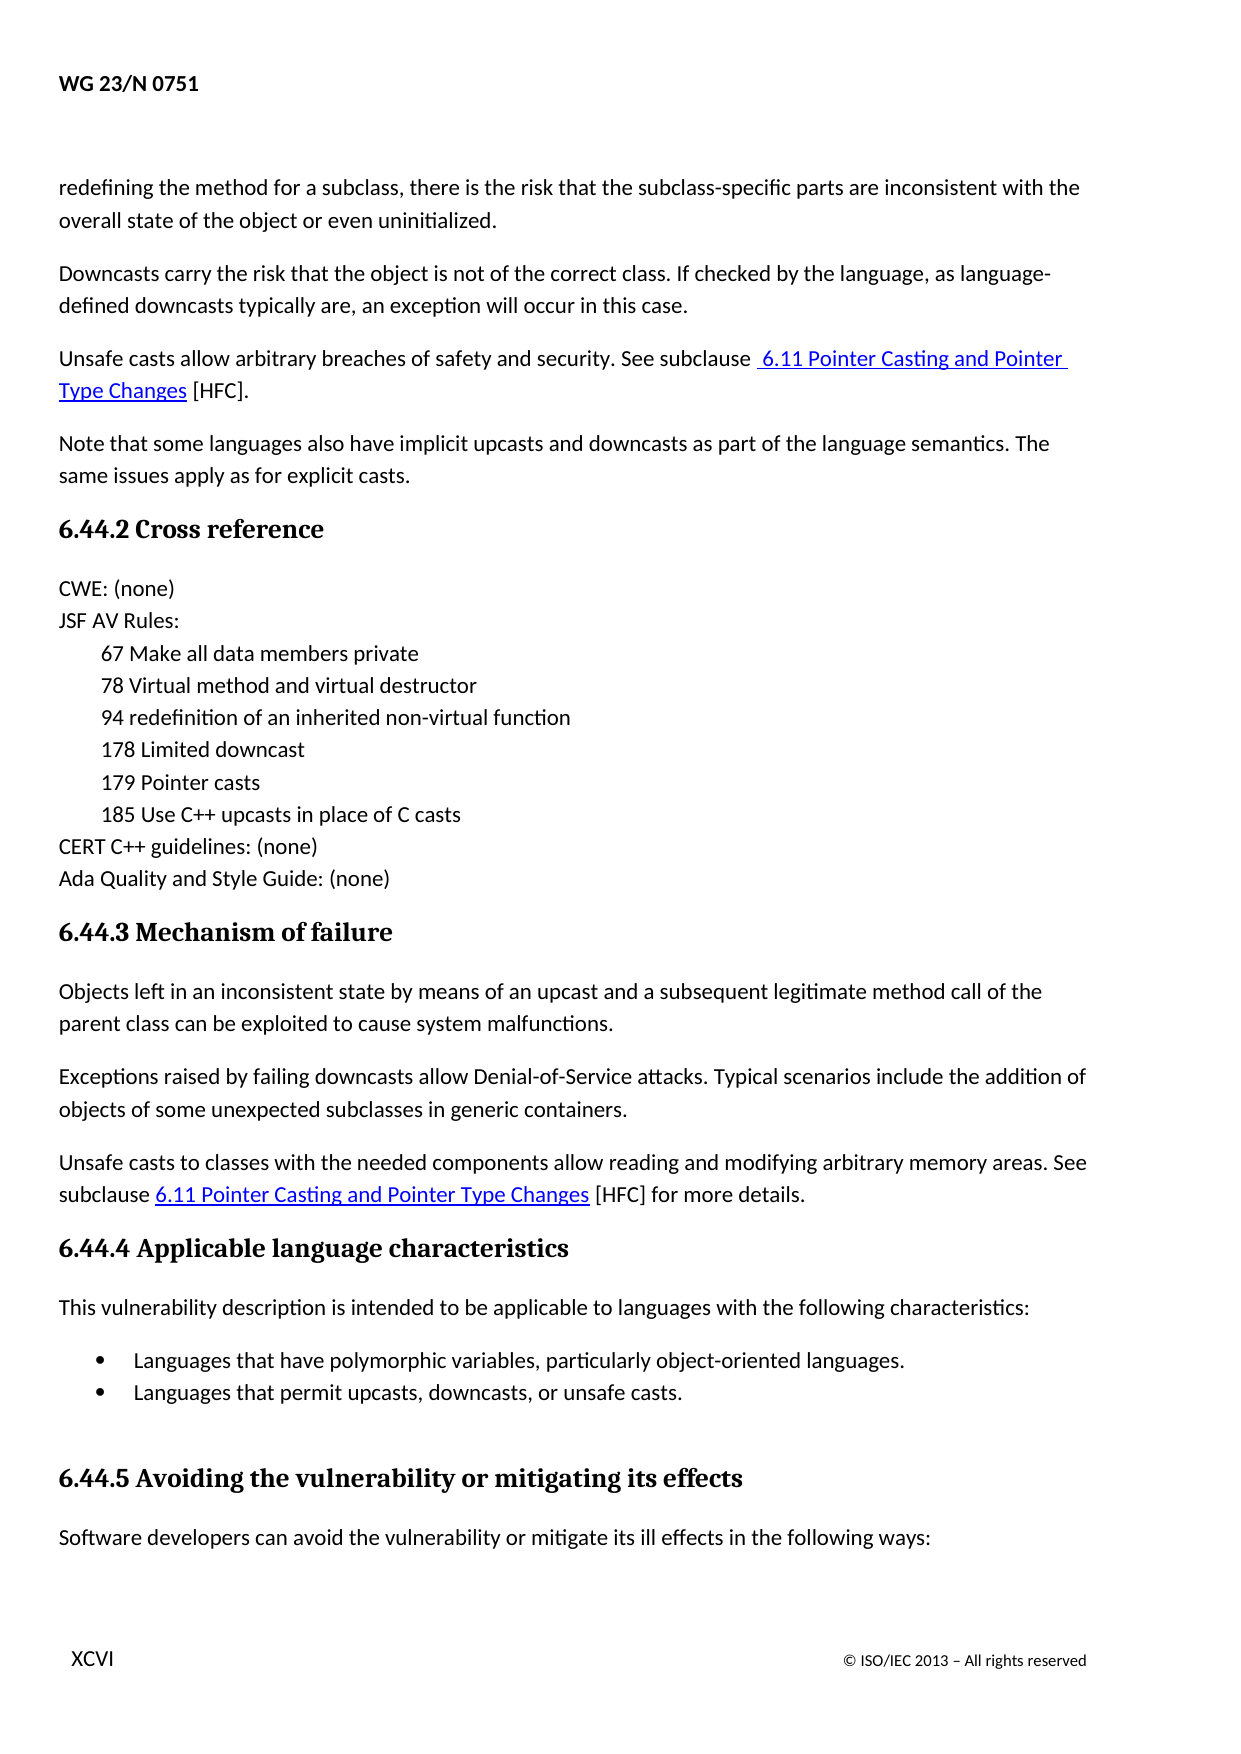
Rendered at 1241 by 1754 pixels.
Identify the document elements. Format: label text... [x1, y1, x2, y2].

text Unsafe casts to classes with the needed components allow reading and modifying arbitrary memory areas. See subclause 6.11 Pointer Casting and Pointer Type Changes [HFC] for more details. [58, 1148, 1099, 1208]
subtitle 6.44.2 Cross reference [58, 514, 1099, 546]
text Downcasts carry the risk that the object is not of the correct class. If checked by the language, as language-defined downcasts typically are, an exception will occur in this case. [58, 259, 1099, 319]
text 185 Use C++ upcasts in place of C casts [101, 800, 1099, 828]
text Ada Quality and Style Guide: (none) [58, 864, 1099, 892]
text Unsafe casts allow arbitrary breaches of safety and security. See subclause 6.11 Pointer Casting and Pointer Type Changes [HFC]. [58, 344, 1099, 404]
text 78 Virtual method and virtual destructor [101, 671, 1099, 699]
subtitle 6.44.5 Avoiding the vulnerability or mitigating its effects [58, 1463, 1099, 1494]
text Software developers can avoid the vulnerability or mitigate its ill effects in the following ways: [58, 1523, 1099, 1552]
text Exceptions raised by failing downcasts allow Denial-of-Service attacks. Typical scenarios include the addition of objects of some unexpected subclasses in generic containers. [58, 1062, 1099, 1123]
subtitle 6.44.4 Applicable language characteristics [58, 1233, 1099, 1264]
subtitle 6.44.3 Mechanism of failure [58, 917, 1099, 948]
text 179 Pointer casts [101, 768, 1099, 796]
text CERT C++ guidelines: (none) [58, 832, 1099, 860]
text JSF AV Rules: [58, 607, 1099, 635]
text 67 Make all data members private [101, 639, 1099, 667]
list Languages that permit upcasts, downcasts, or unsafe casts. [96, 1378, 1099, 1406]
text This vulnerability description is intended to be applicable to languages with the following characteristics: [58, 1293, 1099, 1321]
text CWE: (none) [58, 574, 1099, 602]
text Note that some languages also have implicit upcasts and downcasts as part of the language semantics. The same issues apply as for explicit casts. [58, 429, 1099, 489]
text 94 redefinition of an inherited non-virtual function [101, 703, 1099, 731]
text Objects left in an inconsistent state by means of an upcast and a subsequent legitimate method call of the parent class can be exploited to cause system malfunctions. [58, 977, 1099, 1037]
list Languages that have polymorphic variables, particularly object-oriented languages. [96, 1346, 1099, 1374]
text 178 Limited downcast [101, 735, 1099, 763]
